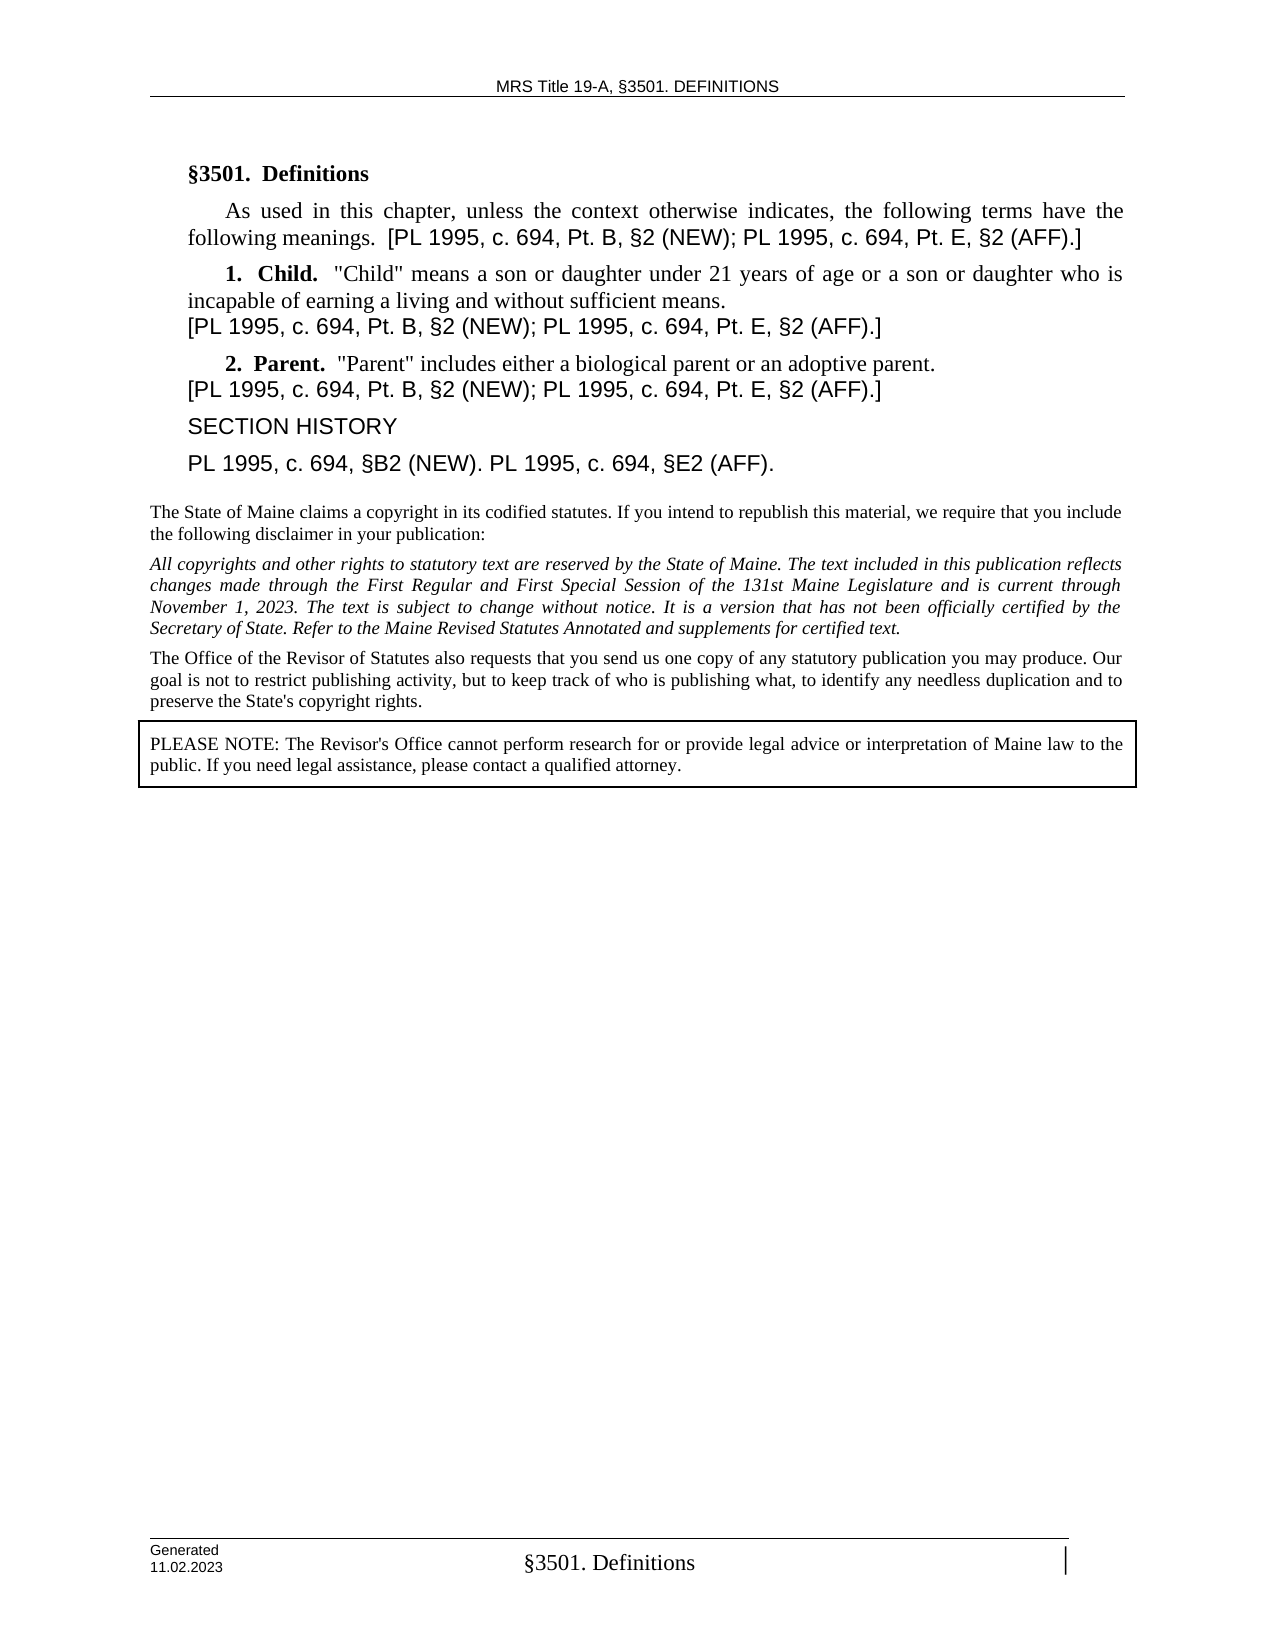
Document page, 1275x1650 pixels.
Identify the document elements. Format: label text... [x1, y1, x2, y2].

text SECTION HISTORY [187, 413, 1125, 439]
text [PL 1995, c. 694, Pt. B, §2 (NEW); PL 1995, c. 694, Pt. E, §2 (AFF).] [187, 376, 1125, 403]
text PL 1995, c. 694, §B2 (NEW). PL 1995, c. 694, §E2 (AFF). [187, 450, 1125, 476]
text PLEASE NOTE: The Revisor's Office cannot perform research for or provide legal advice or interpretation of Maine law to the public. If you need legal assistance, please contact a qualified attorney. [140, 722, 1135, 786]
text 1. Child. "Child" means a son or daughter under 21 years of age or a son or daughter who is incapable of earning a living and without sufficient means. [187, 260, 1125, 313]
text All copyrights and other rights to statutory text are reserved by the State of Maine. The text included in this publication reflects changes made through the First Regular and First Special Session of the 131st Maine Legislature and is current through November 1, 2023 . The text is subject to change without notice. It is a version that has not been officially certified by the Secretary of State. Refer to the Maine Revised Statutes Annotated and supplements for certified text. [150, 553, 1125, 639]
text §3501. Definitions [187, 160, 1125, 187]
text [PL 1995, c. 694, Pt. B, §2 (NEW); PL 1995, c. 694, Pt. E, §2 (AFF).] [187, 313, 1125, 339]
text The State of Maine claims a copyright in its codified statutes. If you intend to republish this material, we require that you include the following disclaimer in your publication: [150, 501, 1125, 544]
text The Office of the Revisor of Statutes also requests that you send us one copy of any statutory publication you may produce. Our goal is not to restrict publishing activity, but to keep track of who is publishing what, to identify any needless duplication and to preserve the State's copyright rights. [150, 647, 1125, 712]
text 2. Parent. "Parent" includes either a biological parent or an adoptive parent. [187, 350, 1125, 376]
text As used in this chapter, unless the context otherwise indicates, the following terms have the following meanings. [PL 1995, c. 694, Pt. B, §2 (NEW); PL 1995, c. 694, Pt. E, §2 (AFF).] [187, 197, 1125, 250]
